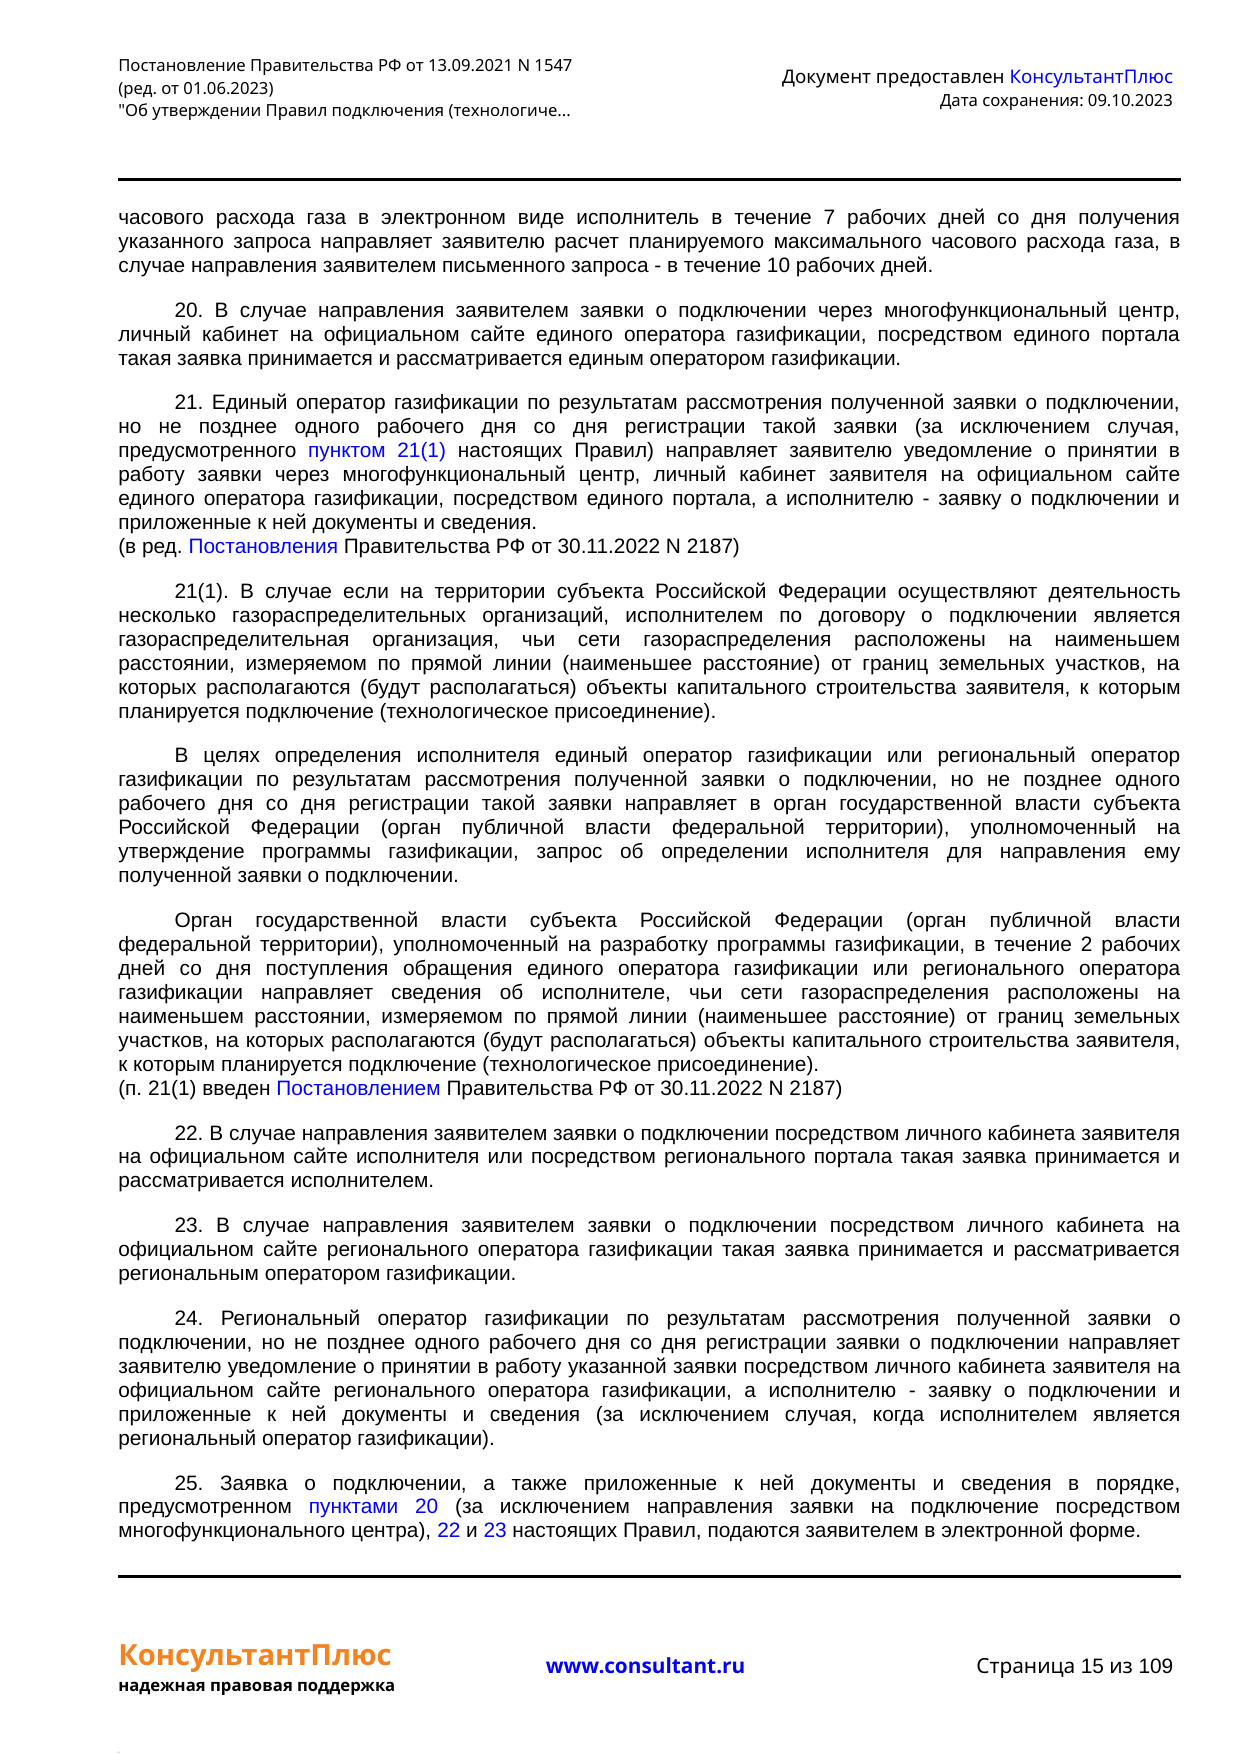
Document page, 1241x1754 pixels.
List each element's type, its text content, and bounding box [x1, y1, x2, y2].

text 21(1). В случае если на территории субъекта Российской Федерации осуществляют деятельность несколько газораспределительных организаций, исполнителем по договору о подключении является газораспределительная организация, чьи сети газораспределения расположены на наименьшем расстоянии, измеряемом по прямой линии (наименьшее расстояние) от границ земельных участков, на которых располагаются (будут располагаться) объекты капитального строительства заявителя, к которым планируется подключение (технологическое присоединение). [118, 579, 1181, 722]
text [118, 205, 1181, 277]
text 21. Единый оператор газификации по результатам рассмотрения полученной заявки о подключении, но не позднее одного рабочего дня со дня регистрации такой заявки (за исключением случая, предусмотренного пунктом 21(1) настоящих Правил) направляет заявителю уведомление о принятии в работу заявки через многофункциональный центр, личный кабинет заявителя на официальном сайте единого оператора газификации, посредством единого портала, а исполнителю - заявку о подключении и приложенные к ней документы и сведения. [118, 390, 1181, 534]
text В целях определения исполнителя единый оператор газификации или региональный оператор газификации по результатам рассмотрения полученной заявки о подключении, но не позднее одного рабочего дня со дня регистрации такой заявки направляет в орган государственной власти субъекта Российской Федерации (орган публичной власти федеральной территории), уполномоченный на утверждение программы газификации, запрос об определении исполнителя для направления ему полученной заявки о подключении. [118, 743, 1181, 887]
text (п. 21(1) введен Постановлением Правительства РФ от 30.11.2022 N 2187) [118, 1076, 1181, 1099]
text 23. В случае направления заявителем заявки о подключении посредством личного кабинета на официальном сайте регионального оператора газификации такая заявка принимается и рассматривается региональным оператором газификации. [118, 1213, 1181, 1285]
text 24. Региональный оператор газификации по результатам рассмотрения полученной заявки о подключении, но не позднее одного рабочего дня со дня регистрации заявки о подключении направляет заявителю уведомление о принятии в работу указанной заявки посредством личного кабинета заявителя на официальном сайте регионального оператора газификации, а исполнителю - заявку о подключении и приложенные к ней документы и сведения (за исключением случая, когда исполнителем является региональный оператор газификации). [118, 1306, 1181, 1449]
text (в ред. Постановления Правительства РФ от 30.11.2022 N 2187) [118, 534, 1181, 558]
text 25. Заявка о подключении, а также приложенные к ней документы и сведения в порядке, предусмотренном пунктами 20 (за исключением направления заявки на подключение посредством многофункционального центра), 22 и 23 настоящих Правил, подаются заявителем в электронной форме. [118, 1470, 1181, 1542]
text 20. В случае направления заявителем заявки о подключении через многофункциональный центр, личный кабинет на официальном сайте единого оператора газификации, посредством единого портала такая заявка принимается и рассматривается единым оператором газификации. [118, 297, 1181, 369]
text 22. В случае направления заявителем заявки о подключении посредством личного кабинета заявителя на официальном сайте исполнителя или посредством регионального портала такая заявка принимается и рассматривается исполнителем. [118, 1120, 1181, 1192]
text Орган государственной власти субъекта Российской Федерации (орган публичной власти федеральной территории), уполномоченный на разработку программы газификации, в течение 2 рабочих дней со дня поступления обращения единого оператора газификации или регионального оператора газификации направляет сведения об исполнителе, чьи сети газораспределения расположены на наименьшем расстоянии, измеряемом по прямой линии (наименьшее расстояние) от границ земельных участков, на которых располагаются (будут располагаться) объекты капитального строительства заявителя, к которым планируется подключение (технологическое присоединение). [118, 908, 1181, 1076]
